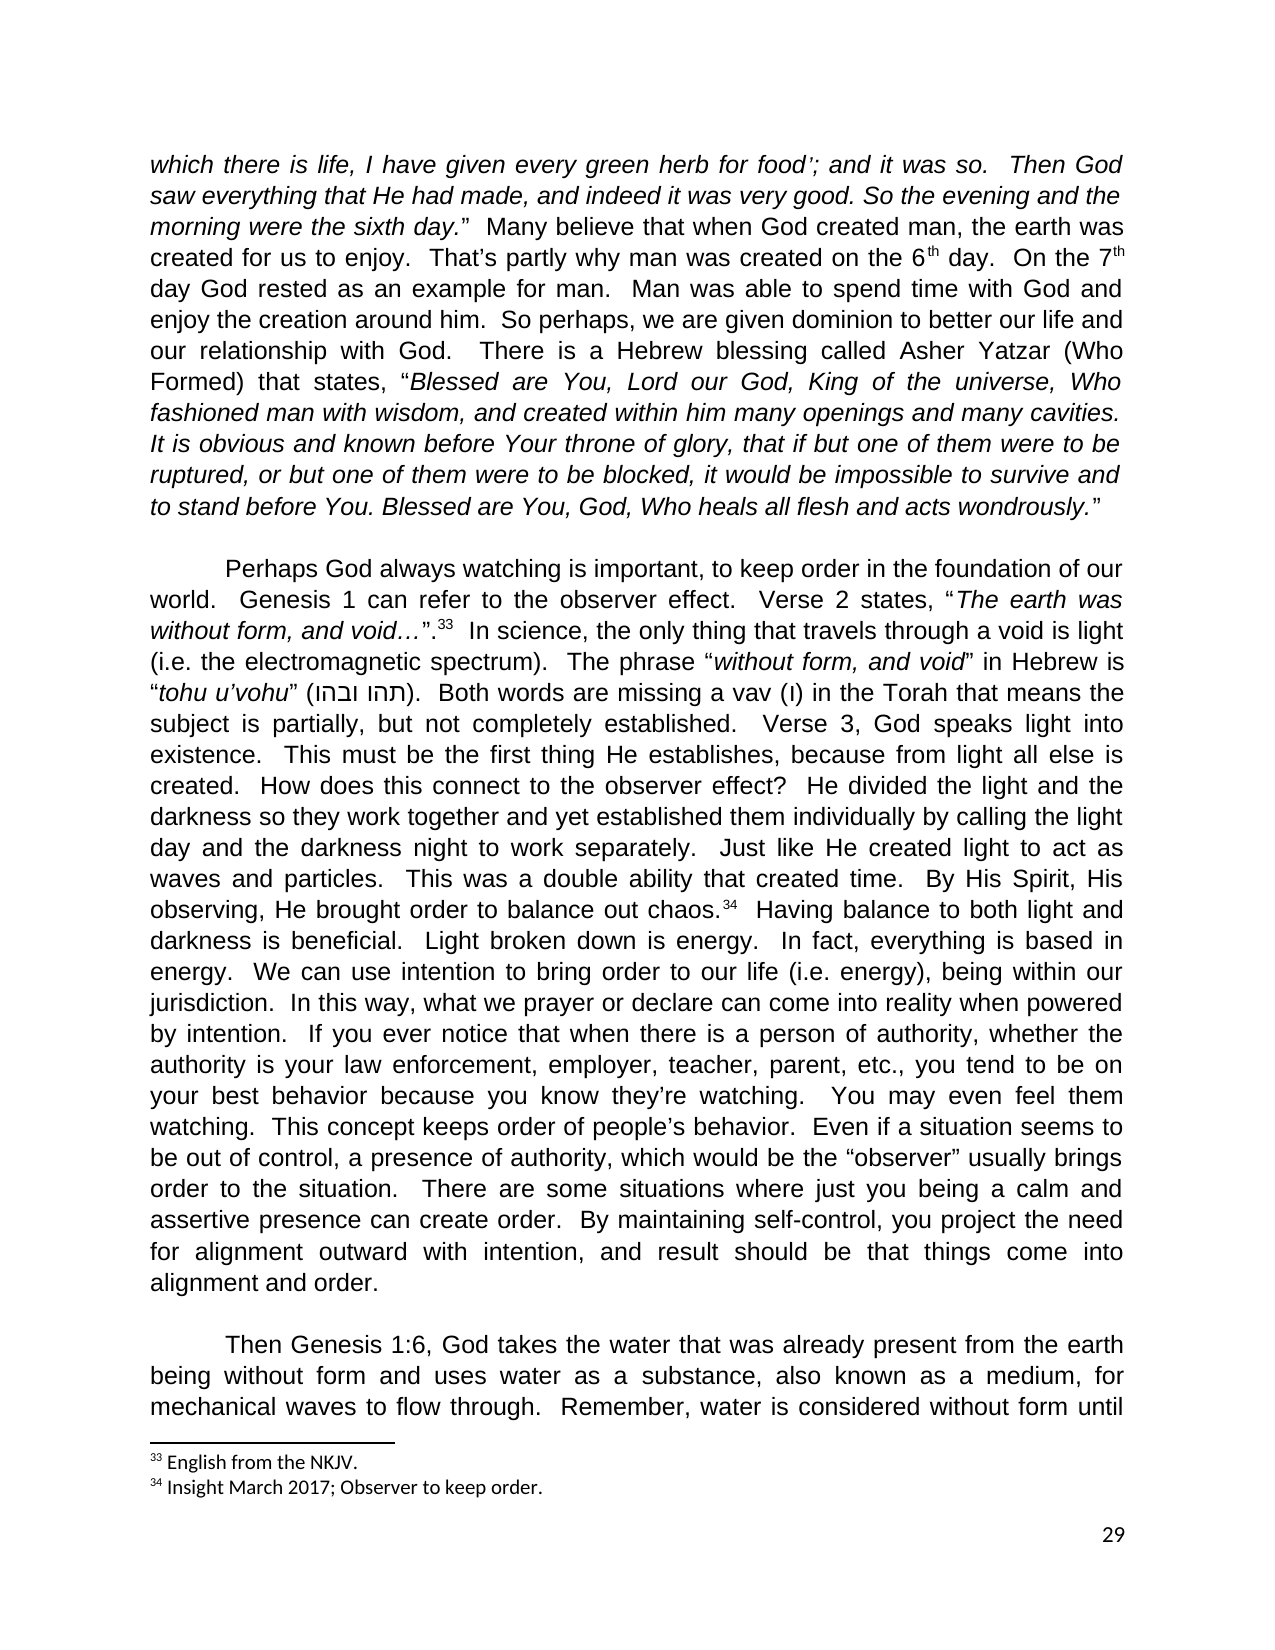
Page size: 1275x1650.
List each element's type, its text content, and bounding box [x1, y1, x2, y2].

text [150, 150, 1125, 520]
text Perhaps God always watching is important, to keep order in the foundation of our world. Genesis 1 can refer to the observer effect. Verse 2 states, “The earth was without form, and void…”. In science, the only thing that travels through a void is light (i.e. the electromagnetic spectrum). The phrase “without form, and void” in Hebrew is “tohu u’vohu” (תהו ובהו). Both words are missing a vav (ו) in the Torah that means the subject is partially, but not completely established. Verse 3, God speaks light into existence. This must be the first thing He establishes, because from light all else is created. How does this connect to the observer effect? He divided the light and the darkness so they work together and yet established them individually by calling the light day and the darkness night to work separately. Just like He created light to act as waves and particles. This was a double ability that created time. By His Spirit, His observing, He brought order to balance out chaos. Having balance to both light and darkness is beneficial. Light broken down is energy. In fact, everything is based in energy. We can use intention to bring order to our life (i.e. energy), being within our jurisdiction. In this way, what we prayer or declare can come into reality when powered by intention. If you ever notice that when there is a person of authority, whether the authority is your law enforcement, employer, teacher, parent, etc., you tend to be on your best behavior because you know they’re watching. You may even feel them watching. This concept keeps order of people’s behavior. Even if a situation seems to be out of control, a presence of authority, which would be the “observer” usually brings order to the situation. There are some situations where just you being a calm and assertive presence can create order. By maintaining self-control, you project the need for alignment outward with intention, and result should be that things come into alignment and order. [150, 553, 1125, 1296]
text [150, 1329, 1125, 1420]
